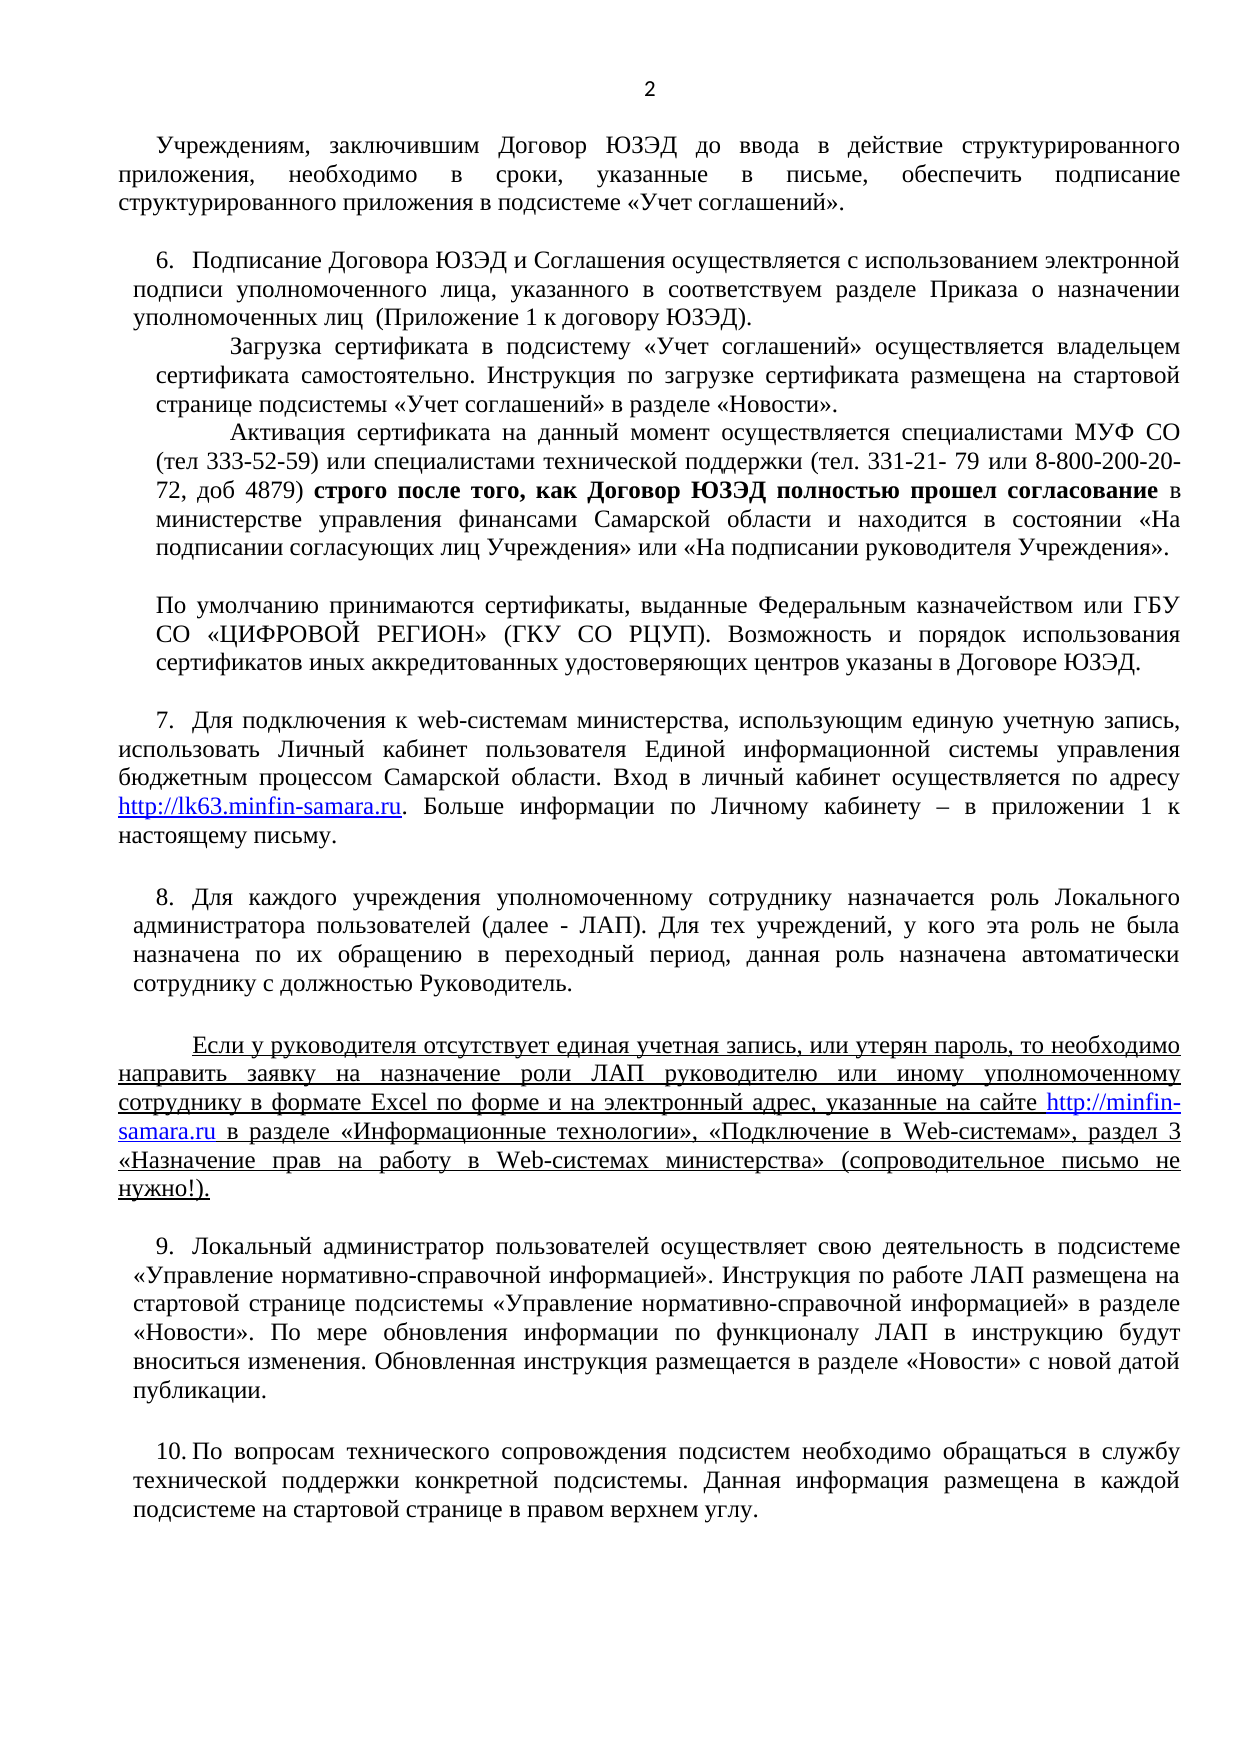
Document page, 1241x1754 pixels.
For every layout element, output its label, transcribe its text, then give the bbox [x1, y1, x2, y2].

list Учреждениям, заключившим Договор ЮЗЭД до ввода в действие структурированного приложения, необходимо в сроки, указанные в письме, обеспечить подписание структурированного приложения в подсистеме «Учет соглашений». [118, 130, 1181, 216]
list Для каждого учреждения уполномоченному сотруднику назначается роль Локального администратора пользователей (далее - ЛАП). Для тех учреждений, у кого эта роль не была назначена по их обращению в переходный период, данная роль назначена автоматически сотруднику с должностью Руководитель. [133, 882, 1181, 997]
list Подписание Договора ЮЗЭД и Соглашения осуществляется с использованием электронной подписи уполномоченного лица, указанного в соответствуем разделе Приказа о назначении уполномоченных лиц (Приложение 1 к договору ЮЗЭД). [133, 245, 1181, 331]
list По вопросам технического сопровождения подсистем необходимо обращаться в службу технической поддержки конкретной подсистемы. Данная информация размещена в каждой подсистеме на стартовой странице в правом верхнем углу. [133, 1436, 1181, 1523]
list По умолчанию принимаются сертификаты, выданные Федеральным казначейством или ГБУ СО «ЦИФРОВОЙ РЕГИОН» (ГКУ СО РЦУП). Возможность и порядок использования сертификатов иных аккредитованных удостоверяющих центров указаны в Договоре ЮЗЭД. [156, 590, 1181, 676]
list Локальный администратор пользователей осуществляет свою деятельность в подсистеме «Управление нормативно-справочной информацией». Инструкция по работе ЛАП размещена на стартовой странице подсистемы «Управление нормативно-справочной информацией» в разделе «Новости». По мере обновления информации по функционалу ЛАП в инструкцию будут вноситься изменения. Обновленная инструкция размещается в разделе «Новости» с новой датой публикации. [133, 1231, 1181, 1403]
list Если у руководителя отсутствует единая учетная запись, или утерян пароль, то необходимо направить заявку на назначение роли ЛАП руководителю или иному уполномоченному сотруднику в формате Excel по форме и на электронный адрес, указанные на сайте http://minfin-samara.ru в разделе «Информационные технологии», «Подключение в Web-системам», раздел 3 «Назначение прав на работу в Web-системах министерства» (сопроводительное письмо не нужно!). [118, 1030, 1181, 1083]
list Для подключения к web-системам министерства, использующим единую учетную запись, использовать Личный кабинет пользователя Единой информационной системы управления бюджетным процессом Самарской области. Вход в личный кабинет осуществляется по адресу http://lk63.minfin-samara.ru. Больше информации по Личному кабинету – в приложении 1 к настоящему письму. [118, 705, 1181, 849]
list Если у руководителя отсутствует единая учетная запись, или утерян пароль, то необходимо направить заявку на назначение роли ЛАП руководителю или иному уполномоченному сотруднику в формате Excel по форме и на электронный адрес, указанные на сайте http://minfin-samara.ru в разделе «Информационные технологии», «Подключение в Web-системам», раздел 3 «Назначение прав на работу в Web-системах министерства» (сопроводительное письмо не нужно!). [118, 1085, 1181, 1112]
list Активация сертификата на данный момент осуществляется специалистами МУФ СО (тел 333-52-59) или специалистами технической поддержки (тел. 331-21- 79 или 8-800-200-20-72, доб 4879) строго после того, как Договор ЮЗЭД полностью прошел согласование в министерстве управления финансами Самарской области и находится в состоянии «На подписании согласующих лиц Учреждения» или «На подписании руководителя Учреждения». [156, 417, 1181, 561]
list Если у руководителя отсутствует единая учетная запись, или утерян пароль, то необходимо направить заявку на назначение роли ЛАП руководителю или иному уполномоченному сотруднику в формате Excel по форме и на электронный адрес, указанные на сайте http://minfin-samara.ru в разделе «Информационные технологии», «Подключение в Web-системам», раздел 3 «Назначение прав на работу в Web-системах министерства» (сопроводительное письмо не нужно!). [118, 1142, 1181, 1170]
list Если у руководителя отсутствует единая учетная запись, или утерян пароль, то необходимо направить заявку на назначение роли ЛАП руководителю или иному уполномоченному сотруднику в формате Excel по форме и на электронный адрес, указанные на сайте http://minfin-samara.ru в разделе «Информационные технологии», «Подключение в Web-системам», раздел 3 «Назначение прав на работу в Web-системах министерства» (сопроводительное письмо не нужно!). [118, 1171, 1181, 1202]
list Загрузка сертификата в подсистему «Учет соглашений» осуществляется владельцем сертификата самостоятельно. Инструкция по загрузке сертификата размещена на стартовой странице подсистемы «Учет соглашений» в разделе «Новости». [156, 331, 1181, 417]
list Если у руководителя отсутствует единая учетная запись, или утерян пароль, то необходимо направить заявку на назначение роли ЛАП руководителю или иному уполномоченному сотруднику в формате Excel по форме и на электронный адрес, указанные на сайте http://minfin-samara.ru в разделе «Информационные технологии», «Подключение в Web-системам», раздел 3 «Назначение прав на работу в Web-системах министерства» (сопроводительное письмо не нужно!). [118, 1114, 1181, 1141]
